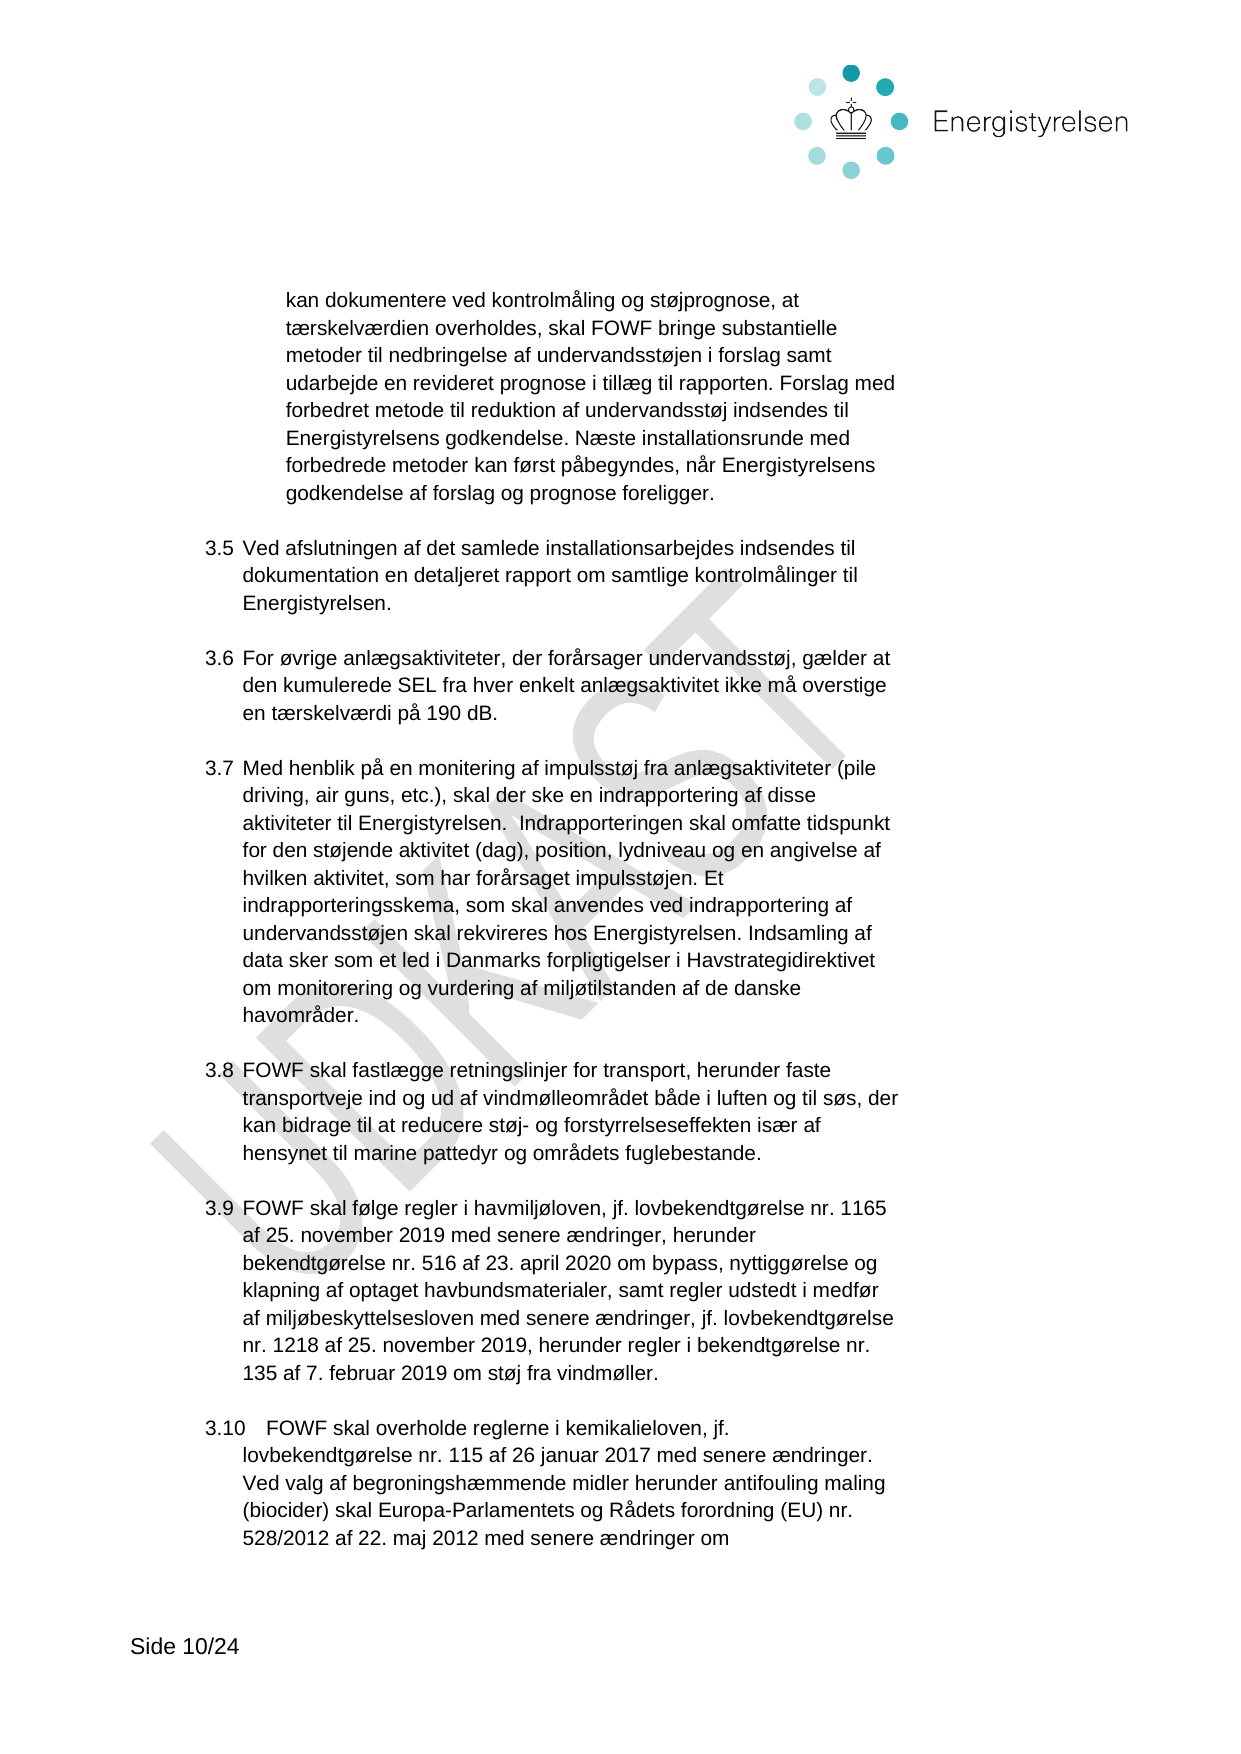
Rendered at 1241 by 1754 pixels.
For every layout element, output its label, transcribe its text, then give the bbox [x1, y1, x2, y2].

list FOWF skal følge regler i havmiljøloven, jf. lovbekendtgørelse nr. 1165 af 25. november 2019 med senere ændringer, herunder bekendtgørelse nr. 516 af 23. april 2020 om bypass, nyttiggørelse og klapning af optaget havbundsmaterialer, samt regler udstedt i medfør af miljøbeskyttelsesloven med senere ændringer, jf. lovbekendtgørelse nr. 1218 af 25. november 2019, herunder regler i bekendtgørelse nr. 135 af 7. februar 2019 om støj fra vindmøller. [205, 1196, 901, 1385]
picture [794, 65, 1130, 179]
list Med henblik på en monitering af impulsstøj fra anlægsaktiviteter (pile driving, air guns, etc.), skal der ske en indrapportering af disse aktiviteter til Energistyrelsen. Indrapporteringen skal omfatte tidspunkt for den støjende aktivitet (dag), position, lydniveau og en angivelse af hvilken aktivitet, som har forårsaget impulsstøjen. Et indrapporteringsskema, som skal anvendes ved indrapportering af undervandsstøjen skal rekvireres hos Energistyrelsen. Indsamling af data sker som et led i Danmarks forpligtigelser i Havstrategidirektivet om monitorering og vurdering af miljøtilstanden af de danske havområder. [205, 756, 901, 1027]
list Ved afslutningen af det samlede installationsarbejdes indsendes til dokumentation en detaljeret rapport om samtlige kontrolmålinger til Energistyrelsen. [205, 536, 901, 615]
list FOWF skal fastlægge retningslinjer for transport, herunder faste transportveje ind og ud af vindmølleområdet både i luften og til søs, der kan bidrage til at reducere støj- og forstyrrelseseffekten især af hensynet til marine pattedyr og områdets fuglebestande. [205, 1058, 901, 1165]
list For øvrige anlægsaktiviteter, der forårsager undervandsstøj, gælder at den kumulerede SEL fra hver enkelt anlægsaktivitet ikke må overstige en tærskelværdi på 190 dB. [205, 646, 901, 725]
